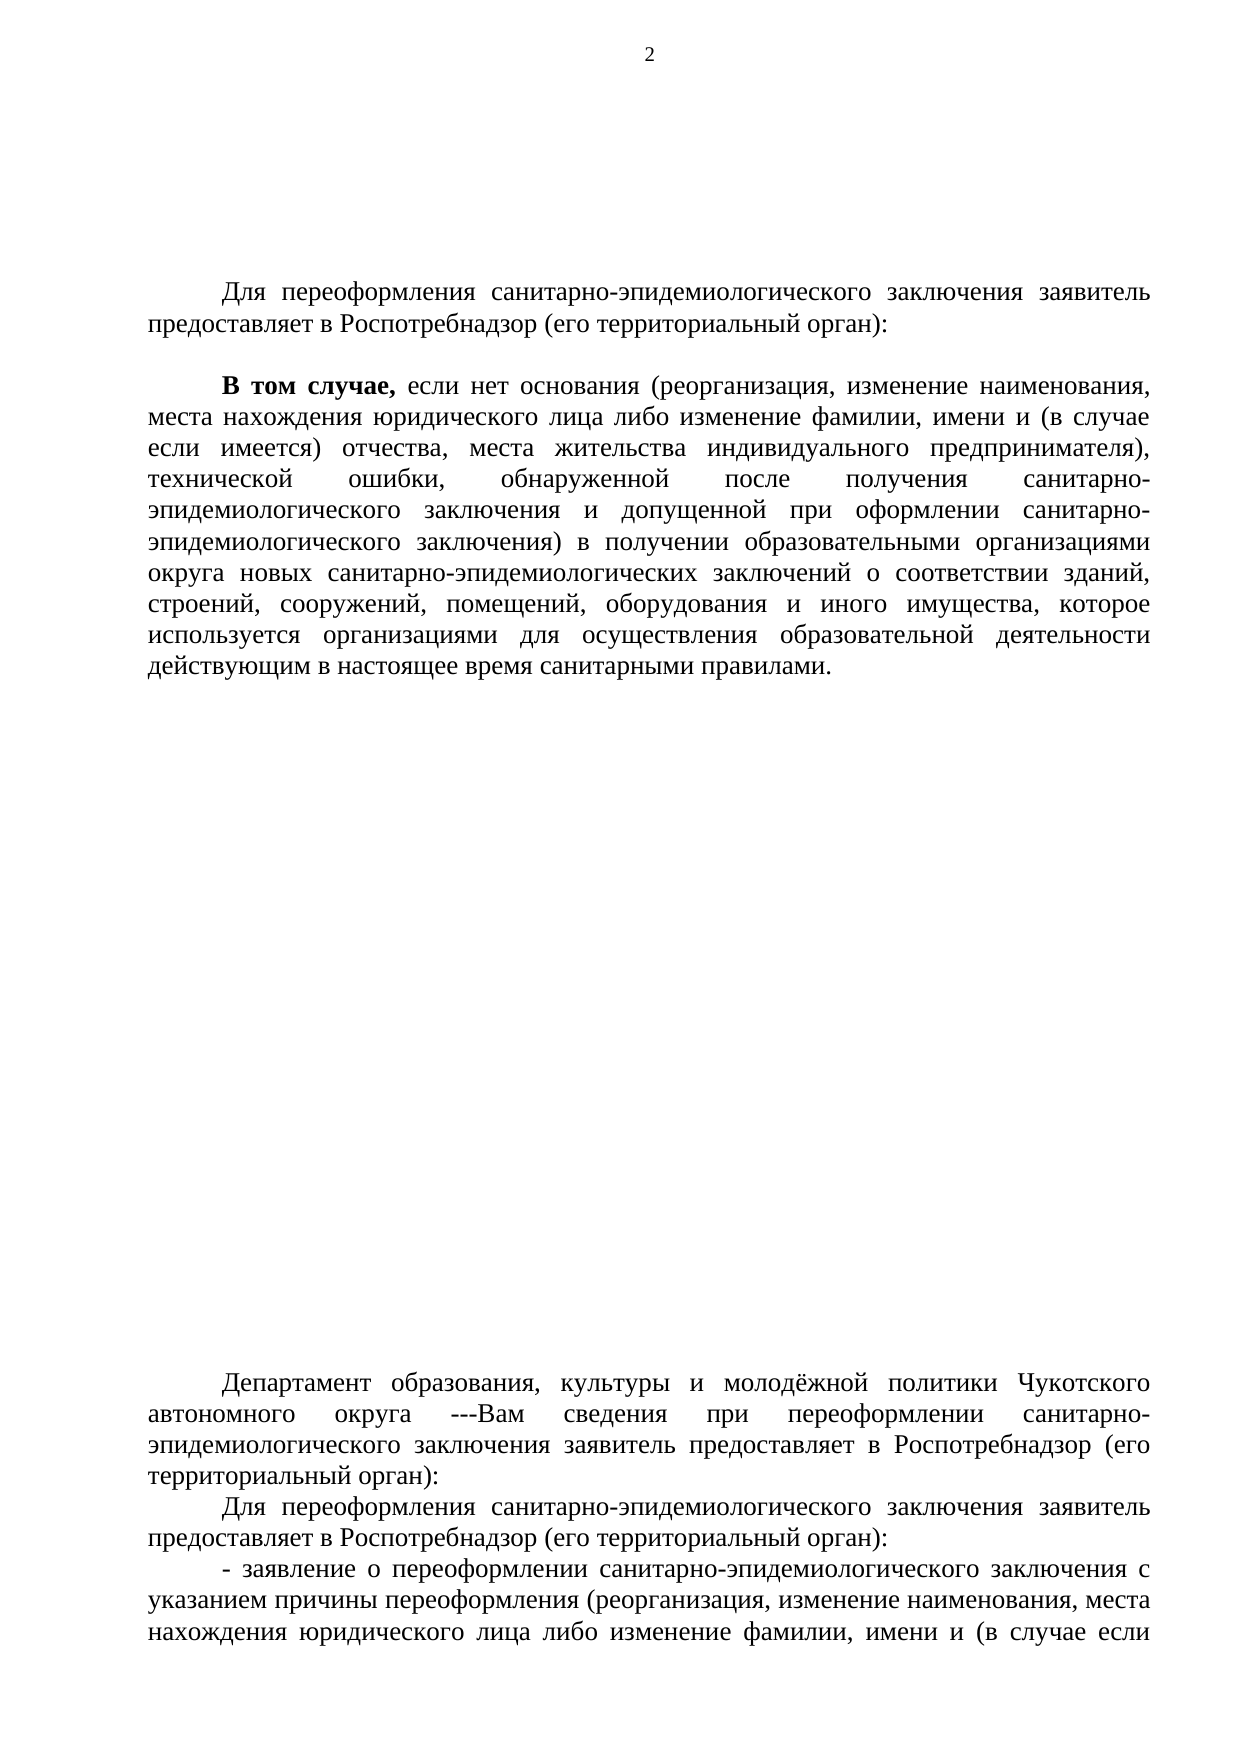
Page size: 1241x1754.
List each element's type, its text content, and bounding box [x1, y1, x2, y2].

text В том случае, если нет основания (реорганизация, изменение наименования, места нахождения юридического лица либо изменение фамилии, имени и (в случае если имеется) отчества, места жительства индивидуального предпринимателя), технической ошибки, обнаруженной после получения санитарно-эпидемиологического заключения и допущенной при оформлении санитарно-эпидемиологического заключения) в получении образовательными организациями округа новых санитарно-эпидемиологических заключений о соответствии зданий, строений, сооружений, помещений, оборудования и иного имущества, которое используется организациями для осуществления образовательной деятельности действующим в настоящее время санитарными правилами. [148, 369, 1152, 680]
text Для переоформления санитарно-эпидемиологического заключения заявитель предоставляет в Роспотребнадзор (его территориальный орган): [148, 1490, 1152, 1552]
text Для переоформления санитарно-эпидемиологического заключения заявитель предоставляет в Роспотребнадзор (его территориальный орган): [148, 276, 1152, 338]
text Департамент образования, культуры и молодёжной политики Чукотского автономного округа ---Вам сведения при переоформлении санитарно-эпидемиологического заключения заявитель предоставляет в Роспотребнадзор (его территориальный орган): [148, 1366, 1152, 1490]
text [148, 1552, 1152, 1646]
